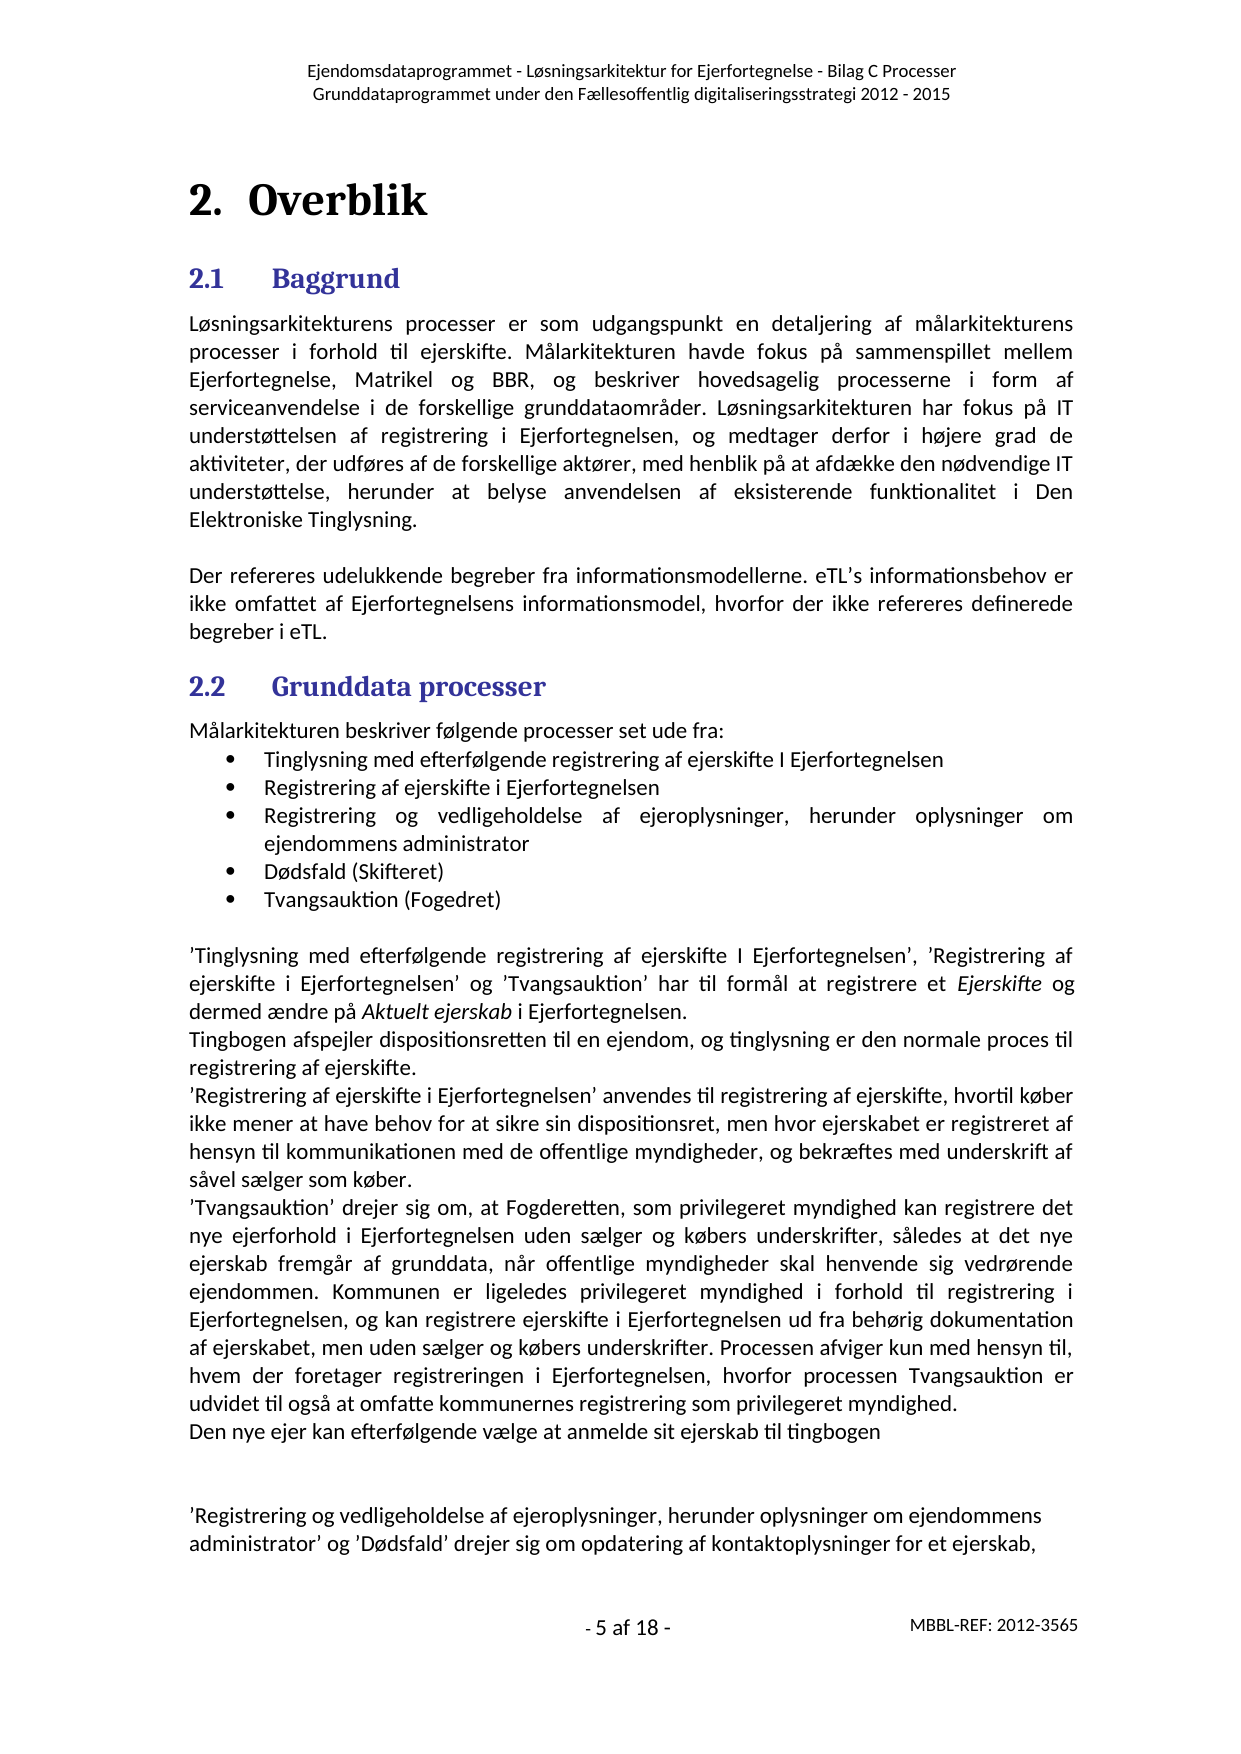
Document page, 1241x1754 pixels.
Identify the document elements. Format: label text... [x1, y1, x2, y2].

text ’Tinglysning med efterfølgende registrering af ejerskifte I Ejerfortegnelsen’, ’Registrering af ejerskifte i Ejerfortegnelsen’ og ’Tvangsauktion’ har til formål at registrere et Ejerskifte og dermed ændre på Aktuelt ejerskab i Ejerfortegnelsen. [189, 941, 1075, 1025]
text ’Registrering af ejerskifte i Ejerfortegnelsen’ anvendes til registrering af ejerskifte, hvortil køber ikke mener at have behov for at sikre sin dispositionsret, men hvor ejerskabet er registreret af hensyn til kommunikationen med de offentlige myndigheder, og bekræftes med underskrift af såvel sælger som køber. [189, 1081, 1075, 1193]
list Dødsfald (Skifteret) [226, 857, 1075, 885]
list Registrering og vedligeholdelse af ejeroplysninger, herunder oplysninger om ejendommens administrator [226, 801, 1075, 857]
text Løsningsarkitekturens processer er som udgangspunkt en detaljering af målarkitekturens processer i forhold til ejerskifte. Målarkitekturen havde fokus på sammenspillet mellem Ejerfortegnelse, Matrikel og BBR, og beskriver hovedsagelig processerne i form af serviceanvendelse i de forskellige grunddataområder. Løsningsarkitekturen har fokus på IT understøttelsen af registrering i Ejerfortegnelsen, og medtager derfor i højere grad de aktiviteter, der udføres af de forskellige aktører, med henblik på at afdække den nødvendige IT understøttelse, herunder at belyse anvendelsen af eksisterende funktionalitet i Den Elektroniske Tinglysning. [189, 309, 1075, 533]
text Der refereres udelukkende begreber fra informationsmodellerne. eTL’s informationsbehov er ikke omfattet af Ejerfortegnelsens informationsmodel, hvorfor der ikke refereres definerede begreber i eTL. [189, 561, 1075, 645]
text Den nye ejer kan efterfølgende vælge at anmelde sit ejerskab til tingbogen [189, 1417, 1075, 1445]
subtitle Baggrund [189, 262, 1075, 296]
text Målarkitekturen beskriver følgende processer set ude fra: [189, 717, 1075, 745]
list Tinglysning med efterfølgende registrering af ejerskifte I Ejerfortegnelsen [226, 745, 1075, 773]
subtitle Overblik [189, 174, 1075, 227]
list Registrering af ejerskifte i Ejerfortegnelsen [226, 773, 1075, 801]
list Tvangsauktion (Fogedret) [226, 885, 1075, 913]
text ’Tvangsauktion’ drejer sig om, at Fogderetten, som privilegeret myndighed kan registrere det nye ejerforhold i Ejerfortegnelsen uden sælger og købers underskrifter, således at det nye ejerskab fremgår af grunddata, når offentlige myndigheder skal henvende sig vedrørende ejendommen. Kommunen er ligeledes privilegeret myndighed i forhold til registrering i Ejerfortegnelsen, og kan registrere ejerskifte i Ejerfortegnelsen ud fra behørig dokumentation af ejerskabet, men uden sælger og købers underskrifter. Processen afviger kun med hensyn til, hvem der foretager registreringen i Ejerfortegnelsen, hvorfor processen Tvangsauktion er udvidet til også at omfatte kommunernes registrering som privilegeret myndighed. [189, 1193, 1075, 1417]
text Tingbogen afspejler dispositionsretten til en ejendom, og tinglysning er den normale proces til registrering af ejerskifte. [189, 1025, 1075, 1081]
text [189, 1501, 1075, 1557]
subtitle Grunddata processer [189, 670, 1075, 704]
